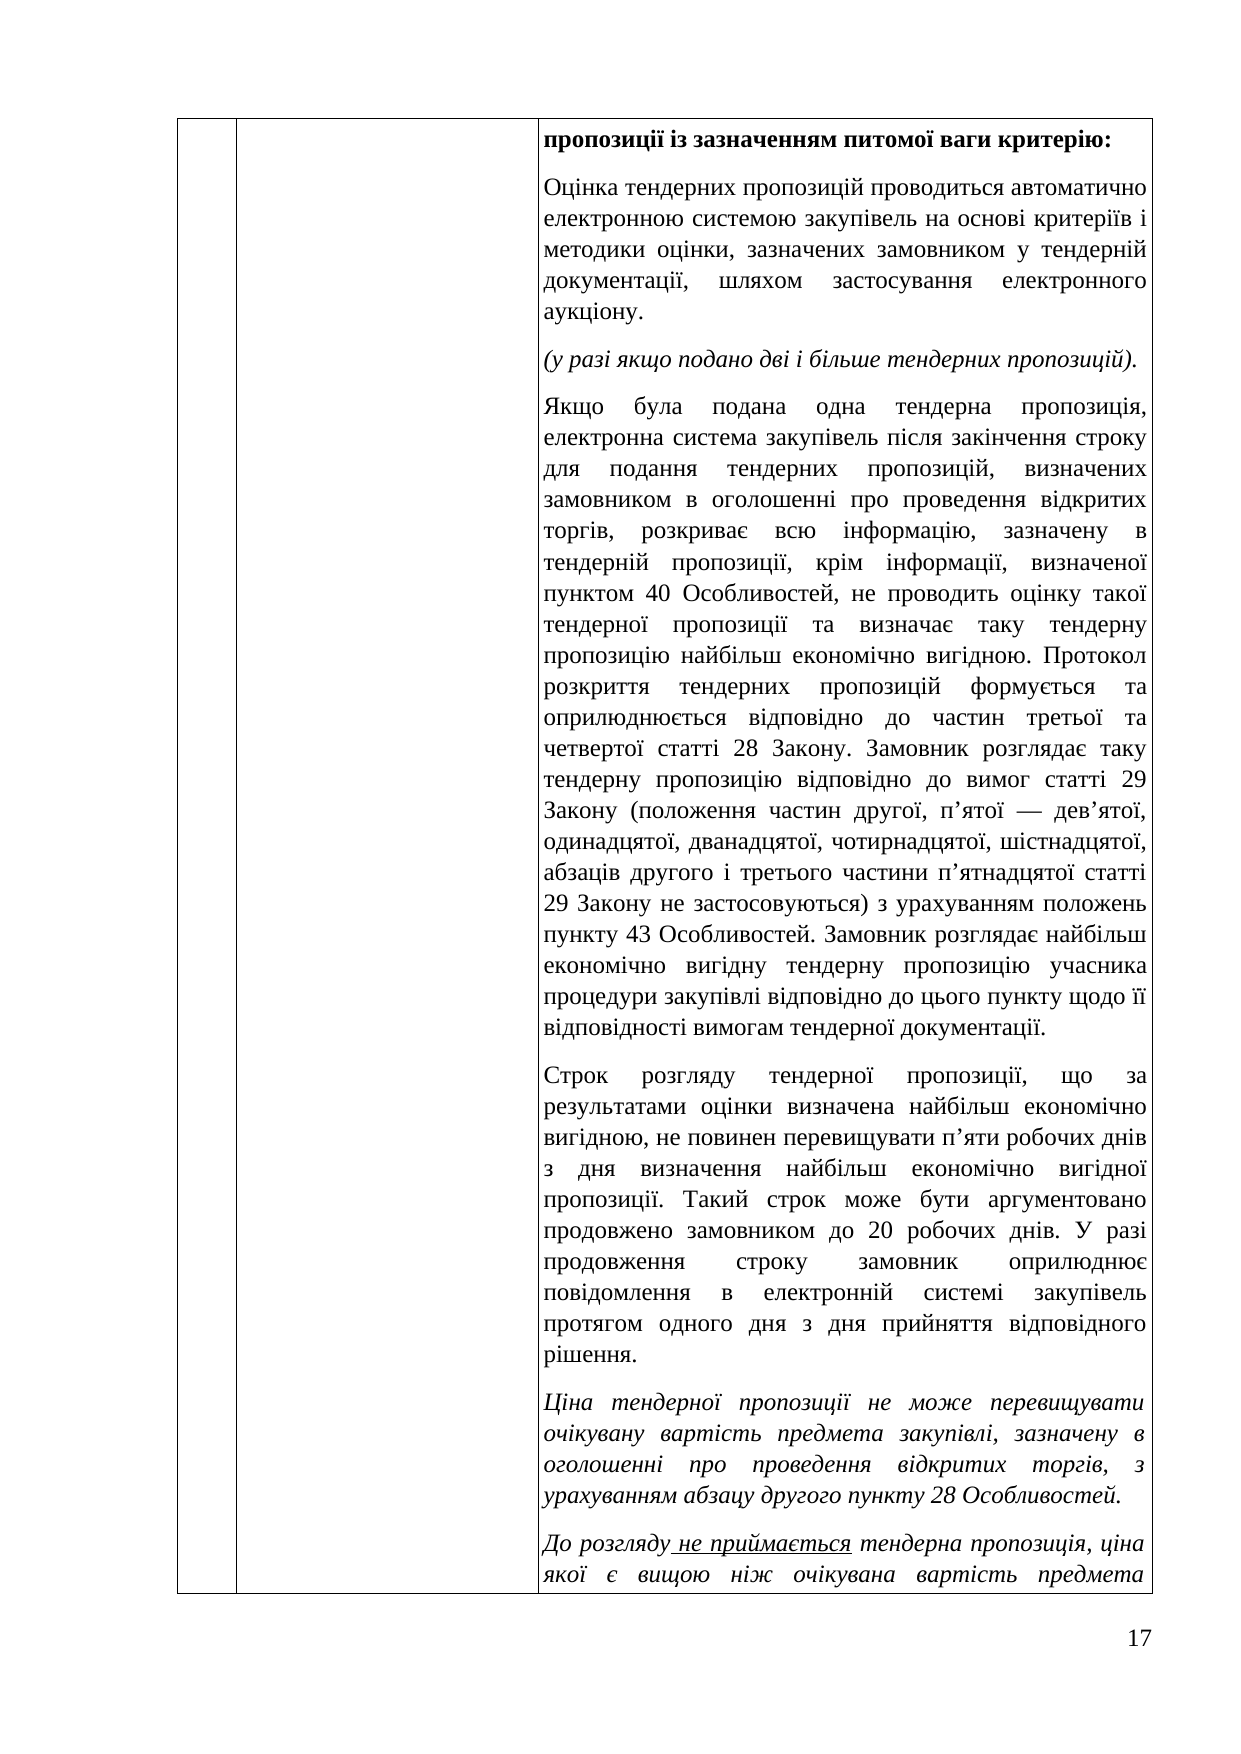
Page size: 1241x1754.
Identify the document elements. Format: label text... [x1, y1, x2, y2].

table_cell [237, 119, 538, 1593]
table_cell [539, 119, 1152, 1593]
table_cell 1 [178, 119, 236, 1593]
